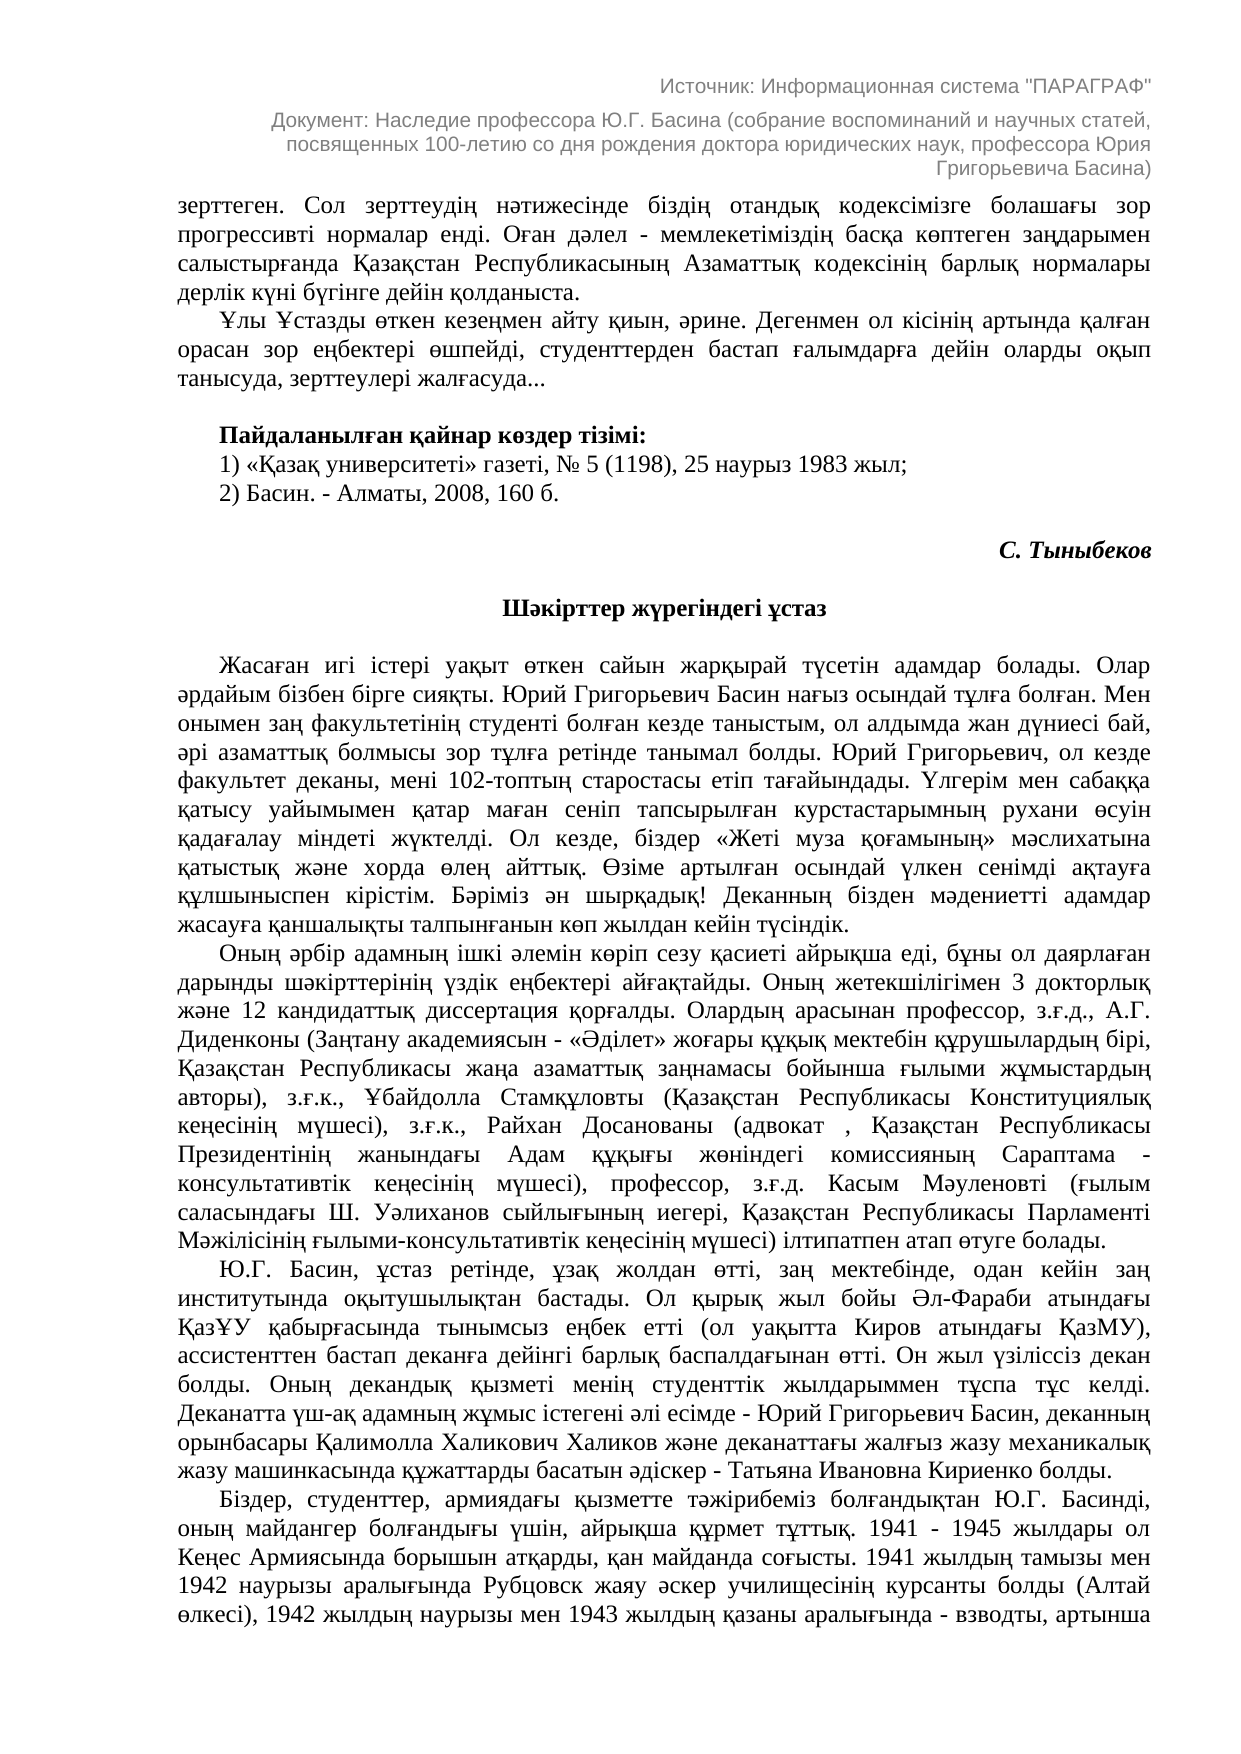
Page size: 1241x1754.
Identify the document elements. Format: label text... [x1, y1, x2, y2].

text Ю.Г. Басин, ұстаз ретінде, ұзақ жолдан өтті, заң мектебінде, одан кейін заң институтында оқытушылықтан бастады. Ол қырық жыл бойы Әл-Фараби атындағы ҚазҰУ қабырғасында тынымсыз еңбек етті (ол уақытта Киров атындағы ҚазМУ), ассистенттен бастап деканға дейінгі барлық баспалдағынан өтті. Он жыл үзіліссіз декан болды. Оның декандық қызметі менің студенттік жылдарыммен тұспа тұс келді. Деканатта үш-ақ адамның жұмыс істегені әлі есімде - Юрий Григорьевич Басин, деканның орынбасары Қалимолла Халикович Халиков және деканаттағы жалғыз жазу механикалық жазу машинкасында құжаттарды басатын әдіскер - Татьяна Ивановна Кириенко болды. [177, 1254, 1152, 1484]
text Пайдаланылған қайнар көздер тізімі: [177, 420, 1152, 449]
text Оның әрбір адамның ішкі әлемін көріп сезу қасиеті айрықша еді, бұны ол даярлаған дарынды шәкірттерінің үздік еңбектері айғақтайды. Оның жетекшілігімен 3 докторлық және 12 кандидаттық диссертация қорғалды. Олардың арасынан профессор, з.ғ.д., А.Г. Диденконы (Заңтану академиясын - «Әділет» жоғары құқық мектебін құрушылардың бірі, Қазақстан Республикасы жаңа азаматтық заңнамасы бойынша ғылыми жұмыстардың авторы), з.ғ.к., Ұбайдолла Стамқұловты (Қазақстан Республикасы Конституциялық кеңесінің мүшесі), з.ғ.к., Райхан Досанованы (адвокат , Қазақстан Республикасы Президентінің жанындағы Адам құқығы жөніндегі комиссияның Сараптама - консультативтік кеңесінің мүшесі), профессор, з.ғ.д. Касым Мәуленовті (ғылым саласындағы Ш. Уәлиханов сыйлығының иегері, Қазақстан Республикасы Парламенті Мәжілісінің ғылыми-консультативтік кеңесінің мүшесі) ілтипатпен атап өтуге болады. [177, 938, 1152, 1254]
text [177, 1484, 1152, 1628]
text Шәкірттер жүрегіндегі ұстаз [177, 593, 1152, 622]
text С. Тыныбеков [177, 535, 1152, 564]
text 1) «Қазақ университеті» газеті, № 5 (1198), 25 наурыз 1983 жыл; [177, 449, 1152, 478]
text Жасаған игі істері уақыт өткен сайын жарқырай түсетін адамдар болады. Олар әрдайым бізбен бірге сияқты. Юрий Григорьевич Басин нағыз осындай тұлға болған. Мен онымен заң факультетінің студенті болған кезде таныстым, ол алдымда жан дүниесі бай, әрі азаматтық болмысы зор тұлға ретінде танымал болды. Юрий Григорьевич, ол кезде факультет деканы, мені 102-топтың старостасы етіп тағайындады. Үлгерім мен сабаққа қатысу уайымымен қатар маған сеніп тапсырылған курстастарымның рухани өсуін қадағалау міндеті жүктелді. Ол кезде, біздер «Жеті муза қоғамының» мәслихатына қатыстық және хорда өлең айттық. Өзіме артылған осындай үлкен сенімді ақтауға құлшыныспен кірістім. Бәріміз ән шырқадық! Деканның бізден мәдениетті адамдар жасауға қаншалықты талпынғанын көп жылдан кейін түсіндік. [177, 650, 1152, 938]
text 2) Басин. - Алматы, 2008, 160 б. [177, 478, 1152, 507]
text Ұлы Ұстазды өткен кезеңмен айту қиын, әрине. Дегенмен ол кісінің артында қалған орасан зор еңбектері өшпейді, студенттерден бастап ғалымдарға дейін оларды оқып танысуда, зерттеулері жалғасуда... [177, 305, 1152, 392]
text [177, 190, 1152, 305]
